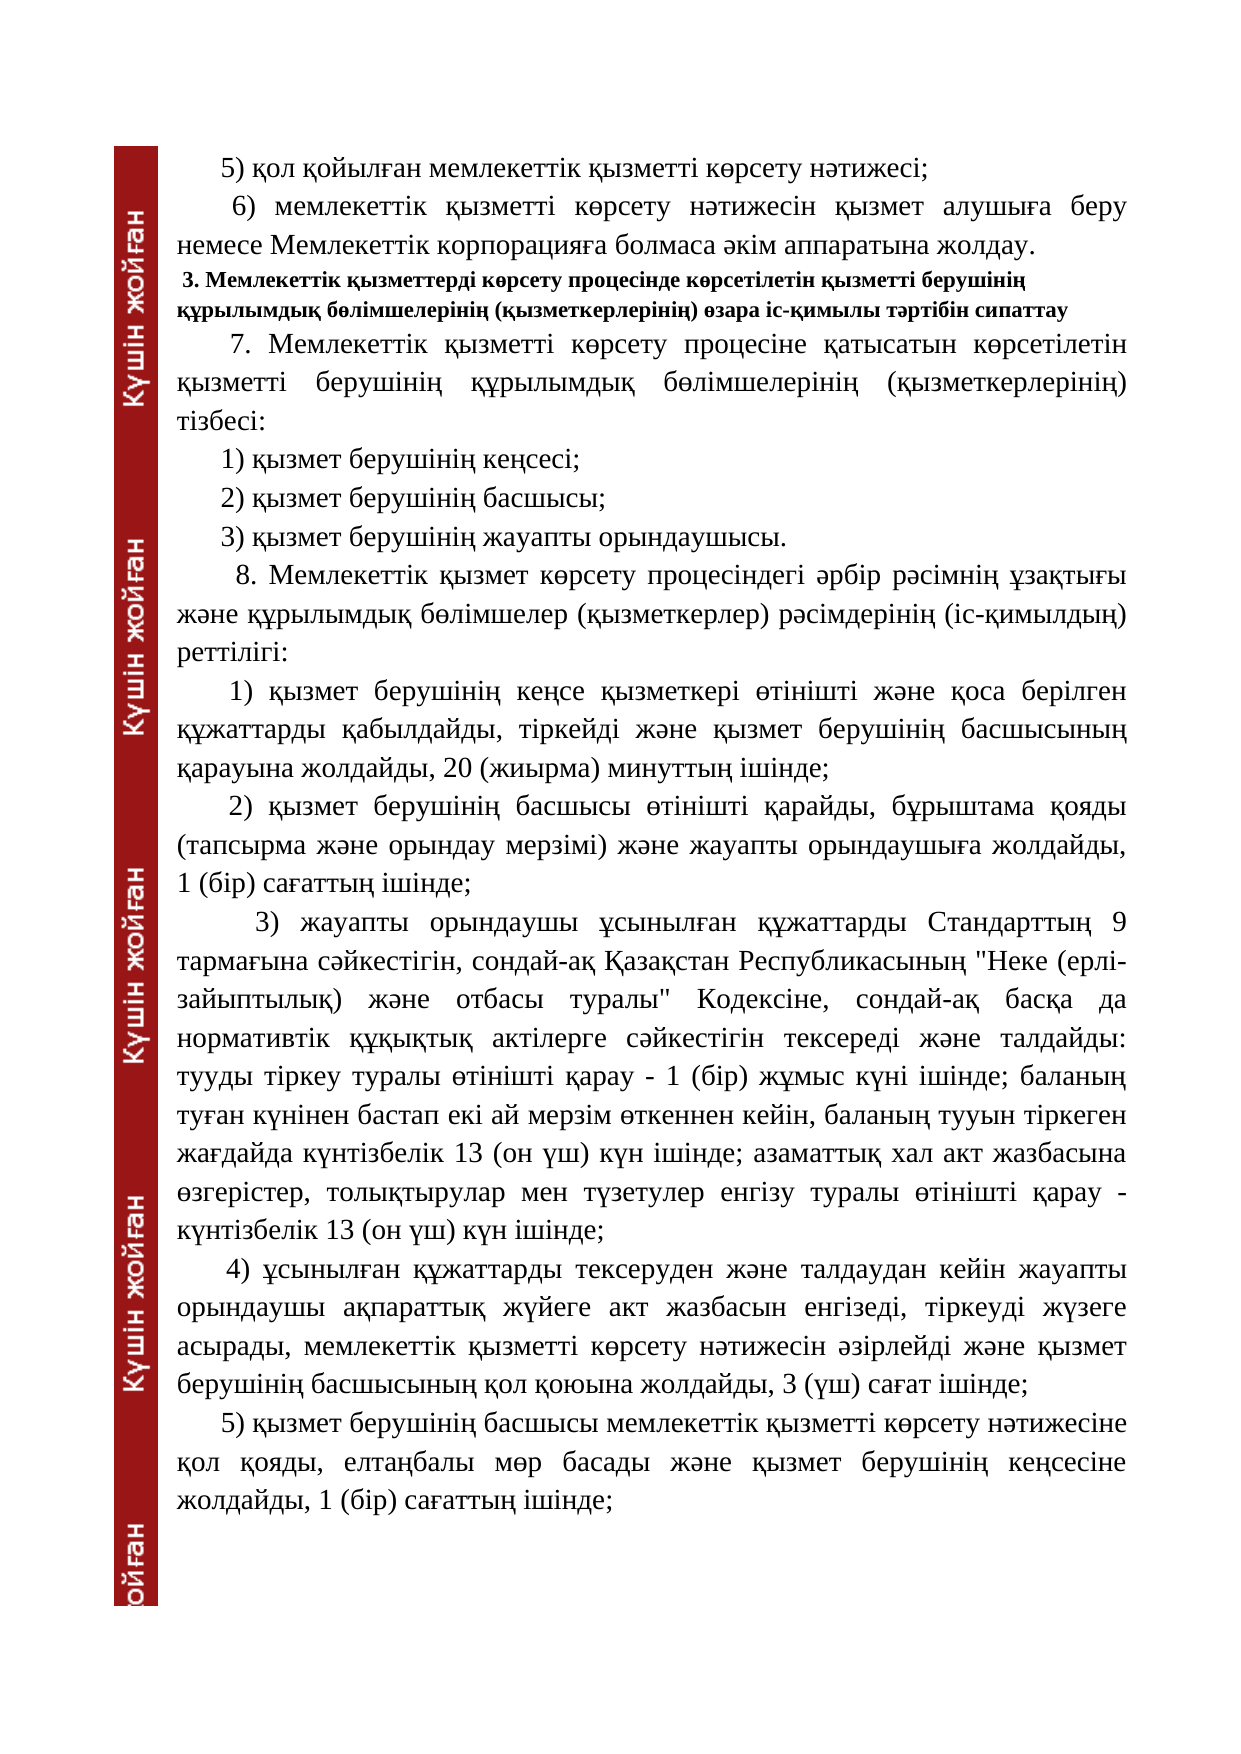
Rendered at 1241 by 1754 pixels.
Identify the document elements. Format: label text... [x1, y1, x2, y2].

picture [114, 552, 158, 557]
picture [114, 1516, 158, 1606]
text 5) қызмет берушінің басшысы мемлекеттік қызметті көрсету нәтижесіне қол қояды, елтаңбалы мөр басады және қызмет берушінің кеңсесіне жолдайды, 1 (бір) сағаттың ішінде; [112, 1405, 1128, 1516]
text 7. Мемлекеттік қызметті көрсету процесіне қатысатын көрсетілетін қызметті берушінің құрылымдық бөлімшелерінің (қызметкерлерінің) тізбесі: [112, 326, 1128, 437]
picture [114, 437, 158, 442]
picture [114, 668, 158, 673]
text 3) жауапты орындаушы ұсынылған құжаттарды Стандарттың 9 тармағына сәйкестігін, сондай-ақ Қазақстан Республикасының "Неке (ерлі-зайыптылық) және отбасы туралы" Кодексіне, сондай-ақ басқа да нормативтік құқықтық актілерге сәйкестігін тексереді және талдайды: тууды тіркеу туралы өтінішті қарау - 1 (бір) жұмыс күні ішінде; баланың туған күнінен бастап екі ай мерзім өткеннен кейін, баланың тууын тіркеген жағдайда күнтізбелік 13 (он үш) күн ішінде; азаматтық хал акт жазбасына өзгерістер, толықтырулар мен түзетулер енгізу туралы өтінішті қарау - күнтізбелік 13 (он үш) күн ішінде; [112, 904, 1128, 1246]
picture [114, 514, 158, 519]
text 2) қызмет берушінің басшысы; [112, 480, 1128, 514]
text 6) мемлекеттік қызметті көрсету нәтижесін қызмет алушыға беру немесе Мемлекеттік корпорацияға болмаса әкім аппаратына жолдау. [112, 188, 1128, 261]
text 1) қызмет берушінің кеңсе қызметкері өтінішті және қоса берілген құжаттарды қабылдайды, тіркейді және қызмет берушінің басшысының қарауына жолдайды, 20 (жиырма) минуттың ішінде; [112, 673, 1128, 783]
text 4) ұсынылған құжаттарды тексеруден және талдаудан кейін жауапты орындаушы ақпараттық жүйеге акт жазбасын енгізеді, тіркеуді жүзеге асырады, мемлекеттік қызметті көрсету нәтижесін әзірлейді және қызмет берушінің басшысының қол қоюына жолдайды, 3 (үш) сағат ішінде; [112, 1251, 1128, 1400]
picture [114, 1400, 158, 1405]
text 2) қызмет берушінің басшысы өтінішті қарайды, бұрыштама қояды (тапсырма және орындау мерзімі) және жауапты орындаушыға жолдайды, 1 (бір) сағаттың ішінде; [112, 788, 1128, 899]
picture [114, 261, 158, 266]
picture [114, 783, 158, 788]
picture [114, 183, 158, 188]
text 8. Мемлекеттік қызмет көрсету процесіндегі әрбір рәсімнің ұзақтығы және құрылымдық бөлімшелер (қызметкерлер) рәсімдерінің (іс-қимылдың) реттілігі: [112, 557, 1128, 668]
picture [114, 899, 158, 904]
text 1) қызмет берушінің кеңсесі; [112, 442, 1128, 475]
picture [114, 322, 158, 326]
picture [114, 475, 158, 480]
text 3. Мемлекеттік қызметтерді көрсету процесінде көрсетілетін қызметті берушінің құрылымдық бөлімшелерінің (қызметкерлерінің) өзара іс-қимылы тәртібін сипаттау [112, 266, 1128, 322]
text 5) қол қойылған мемлекеттік қызметті көрсету нәтижесі; [112, 150, 1128, 183]
picture [114, 1246, 158, 1251]
picture [114, 146, 158, 150]
text 3) қызмет берушінің жауапты орындаушысы. [112, 519, 1128, 552]
